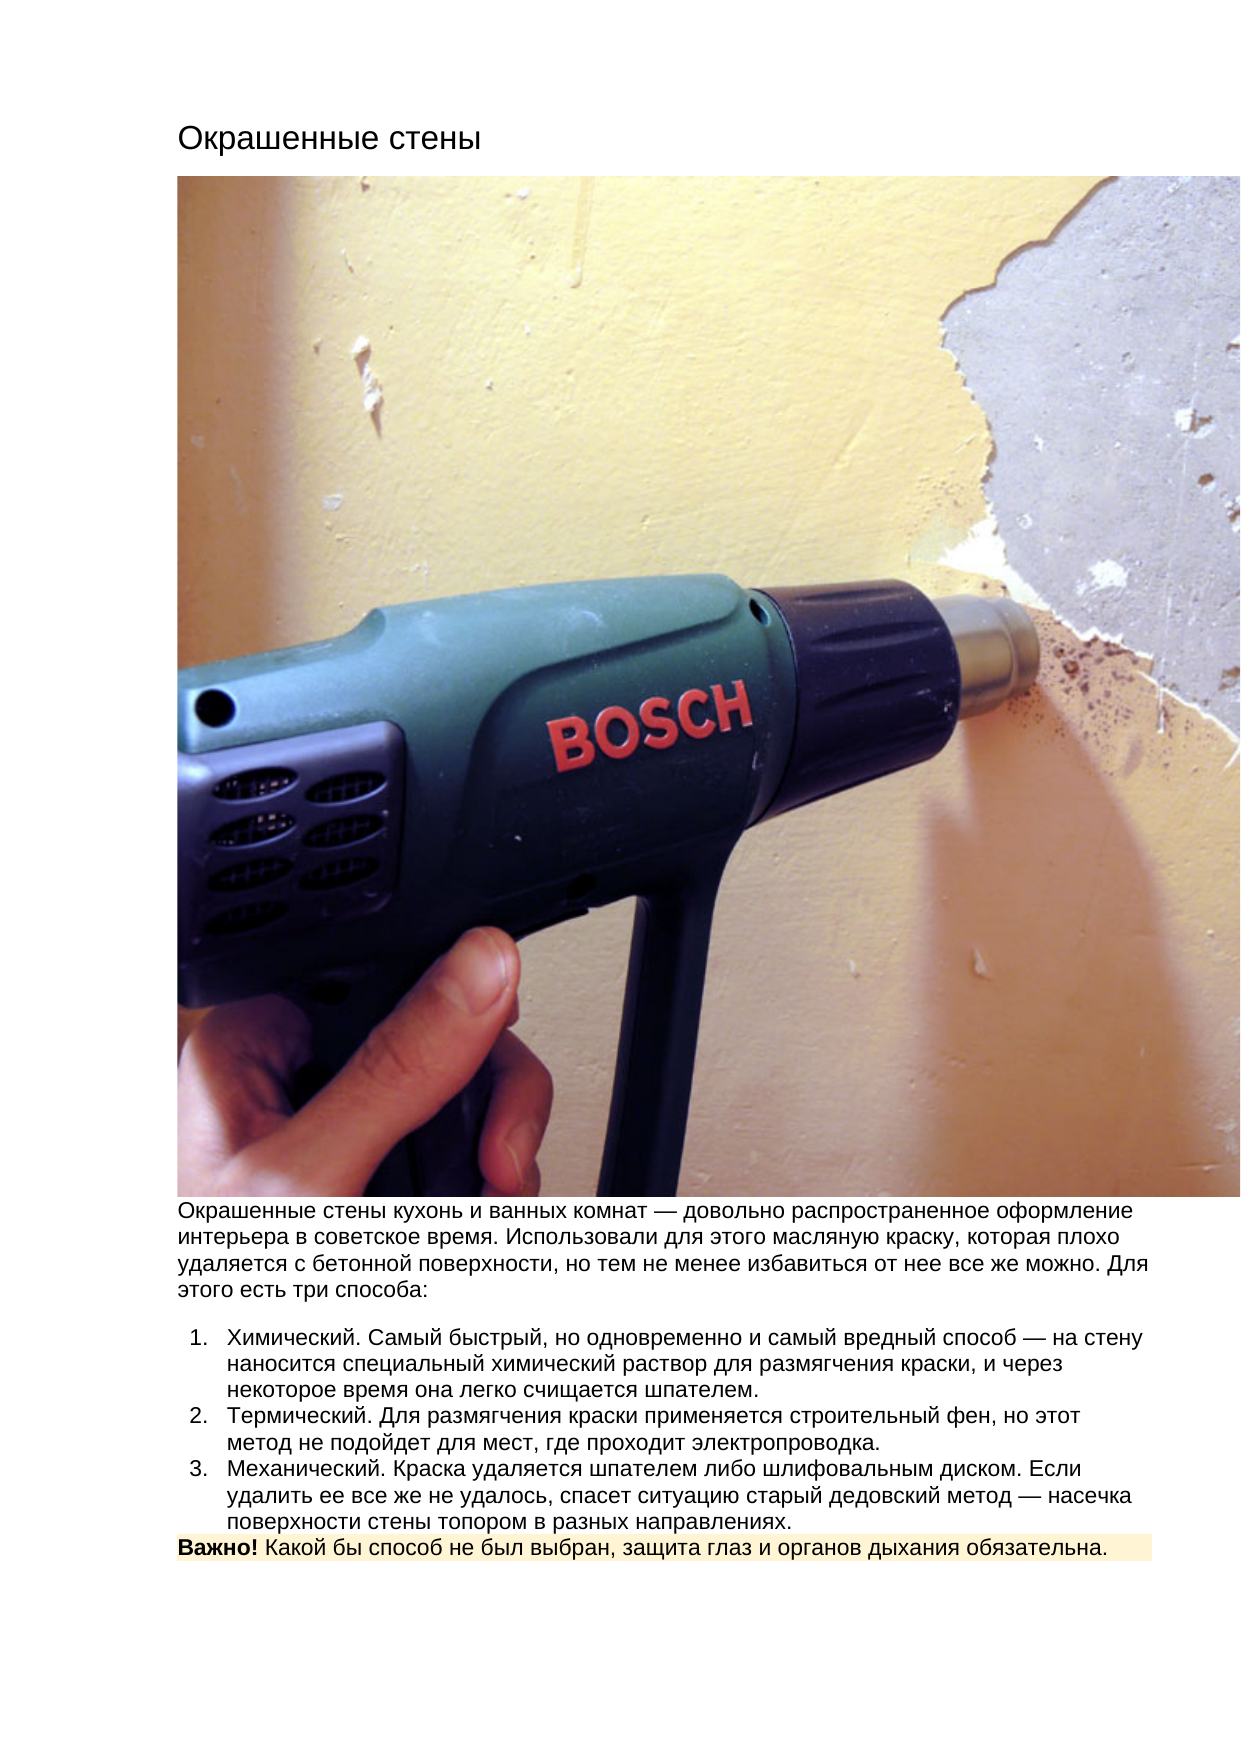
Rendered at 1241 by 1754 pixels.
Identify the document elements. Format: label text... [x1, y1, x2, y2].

text Важно! Какой бы способ не был выбран, защита глаз и органов дыхания обязательна. [177, 1534, 1152, 1561]
subtitle Окрашенные стены [177, 118, 1152, 157]
text Окрашенные стены кухонь и ванных комнат — довольно распространенное оформление интерьера в советское время. Использовали для этого масляную краску, которая плохо удаляется с бетонной поверхности, но тем не менее избавиться от нее все же можно. Для этого есть три способа: [177, 1197, 1152, 1302]
list Химический. Самый быстрый, но одновременно и самый вредный способ — на стену наносится специальный химический раствор для размягчения краски, и через некоторое время она легко счищается шпателем. [189, 1323, 1152, 1402]
picture [177, 176, 1241, 1197]
list Механический. Краска удаляется шпателем либо шлифовальным диском. Если удалить ее все же не удалось, спасет ситуацию старый дедовский метод — насечка поверхности стены топором в разных направлениях. [189, 1455, 1152, 1534]
list Термический. Для размягчения краски применяется строительный фен, но этот метод не подойдет для мест, где проходит электропроводка. [189, 1402, 1152, 1455]
